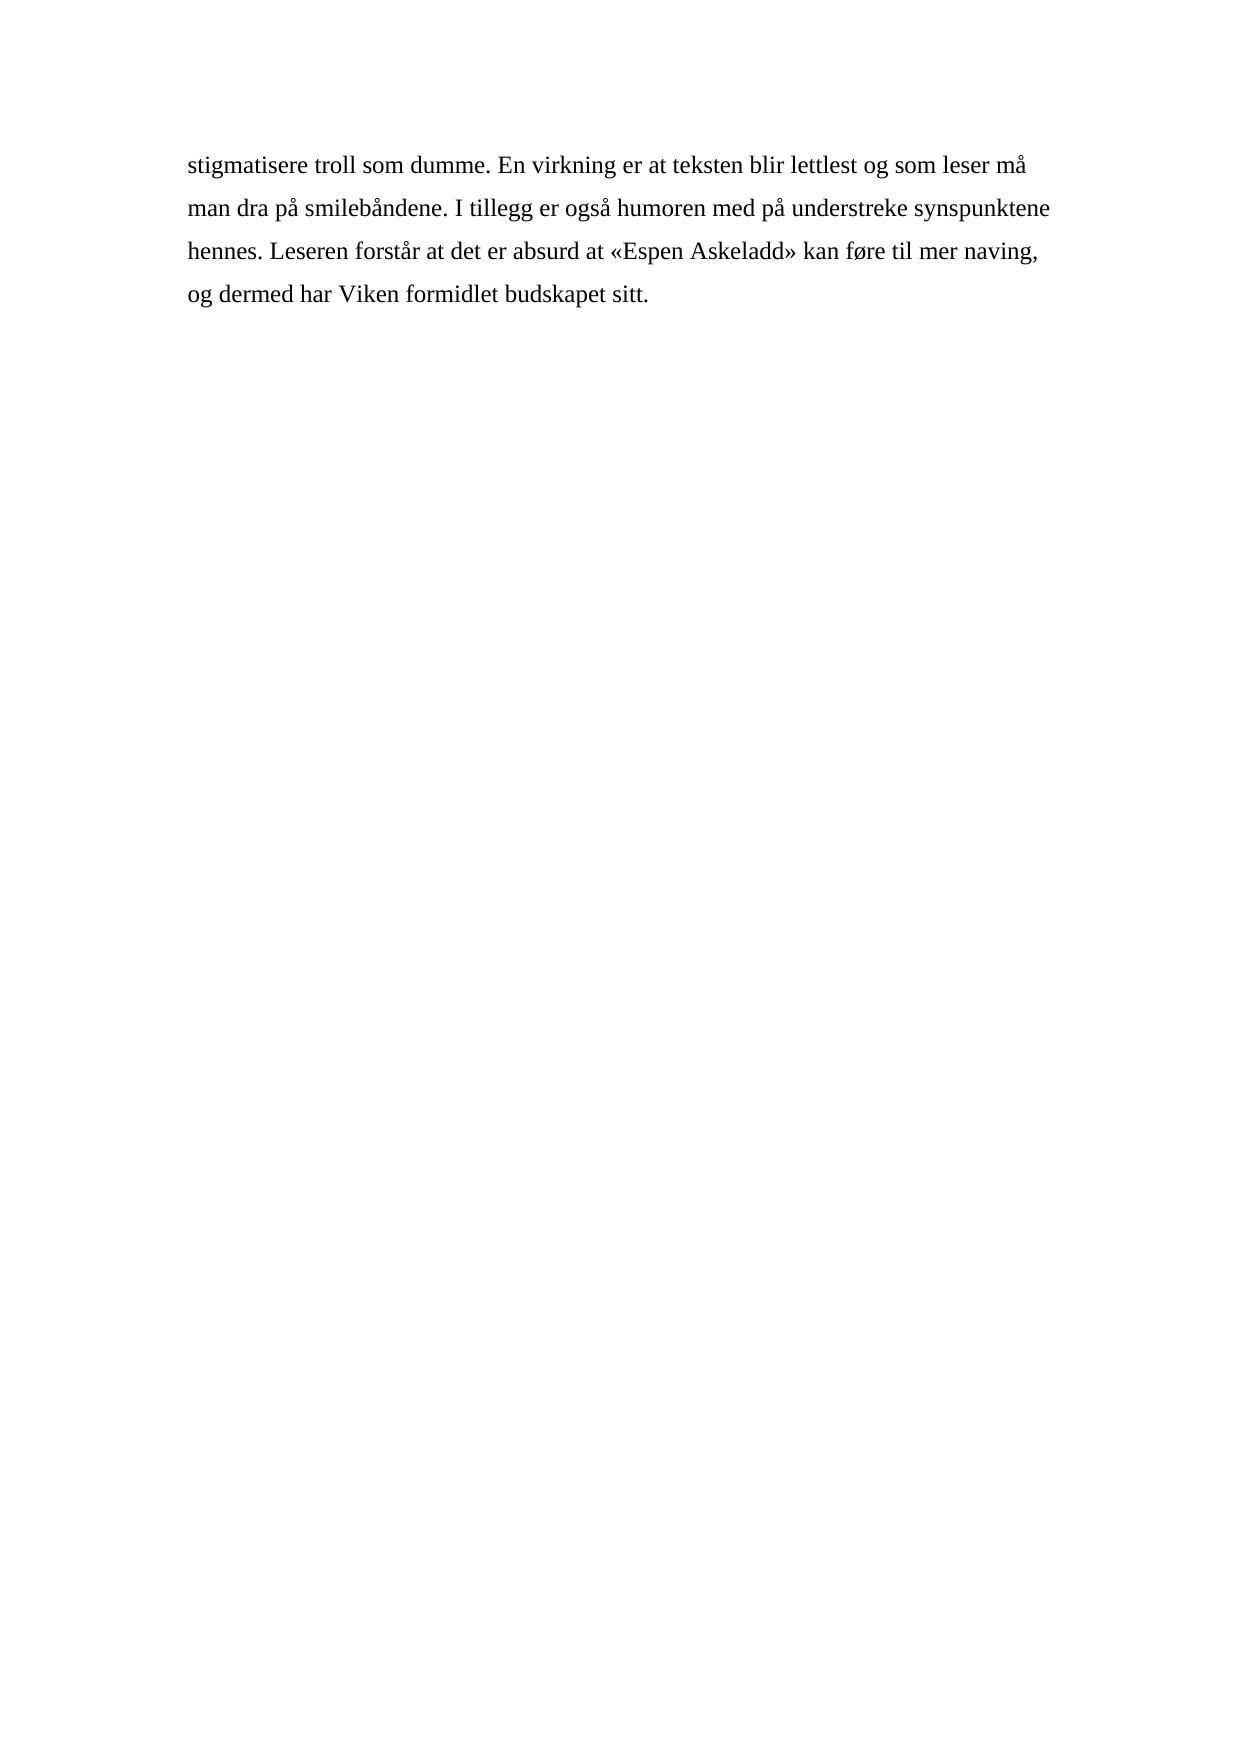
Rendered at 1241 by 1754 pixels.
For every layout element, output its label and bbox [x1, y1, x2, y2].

text [187, 150, 1053, 308]
